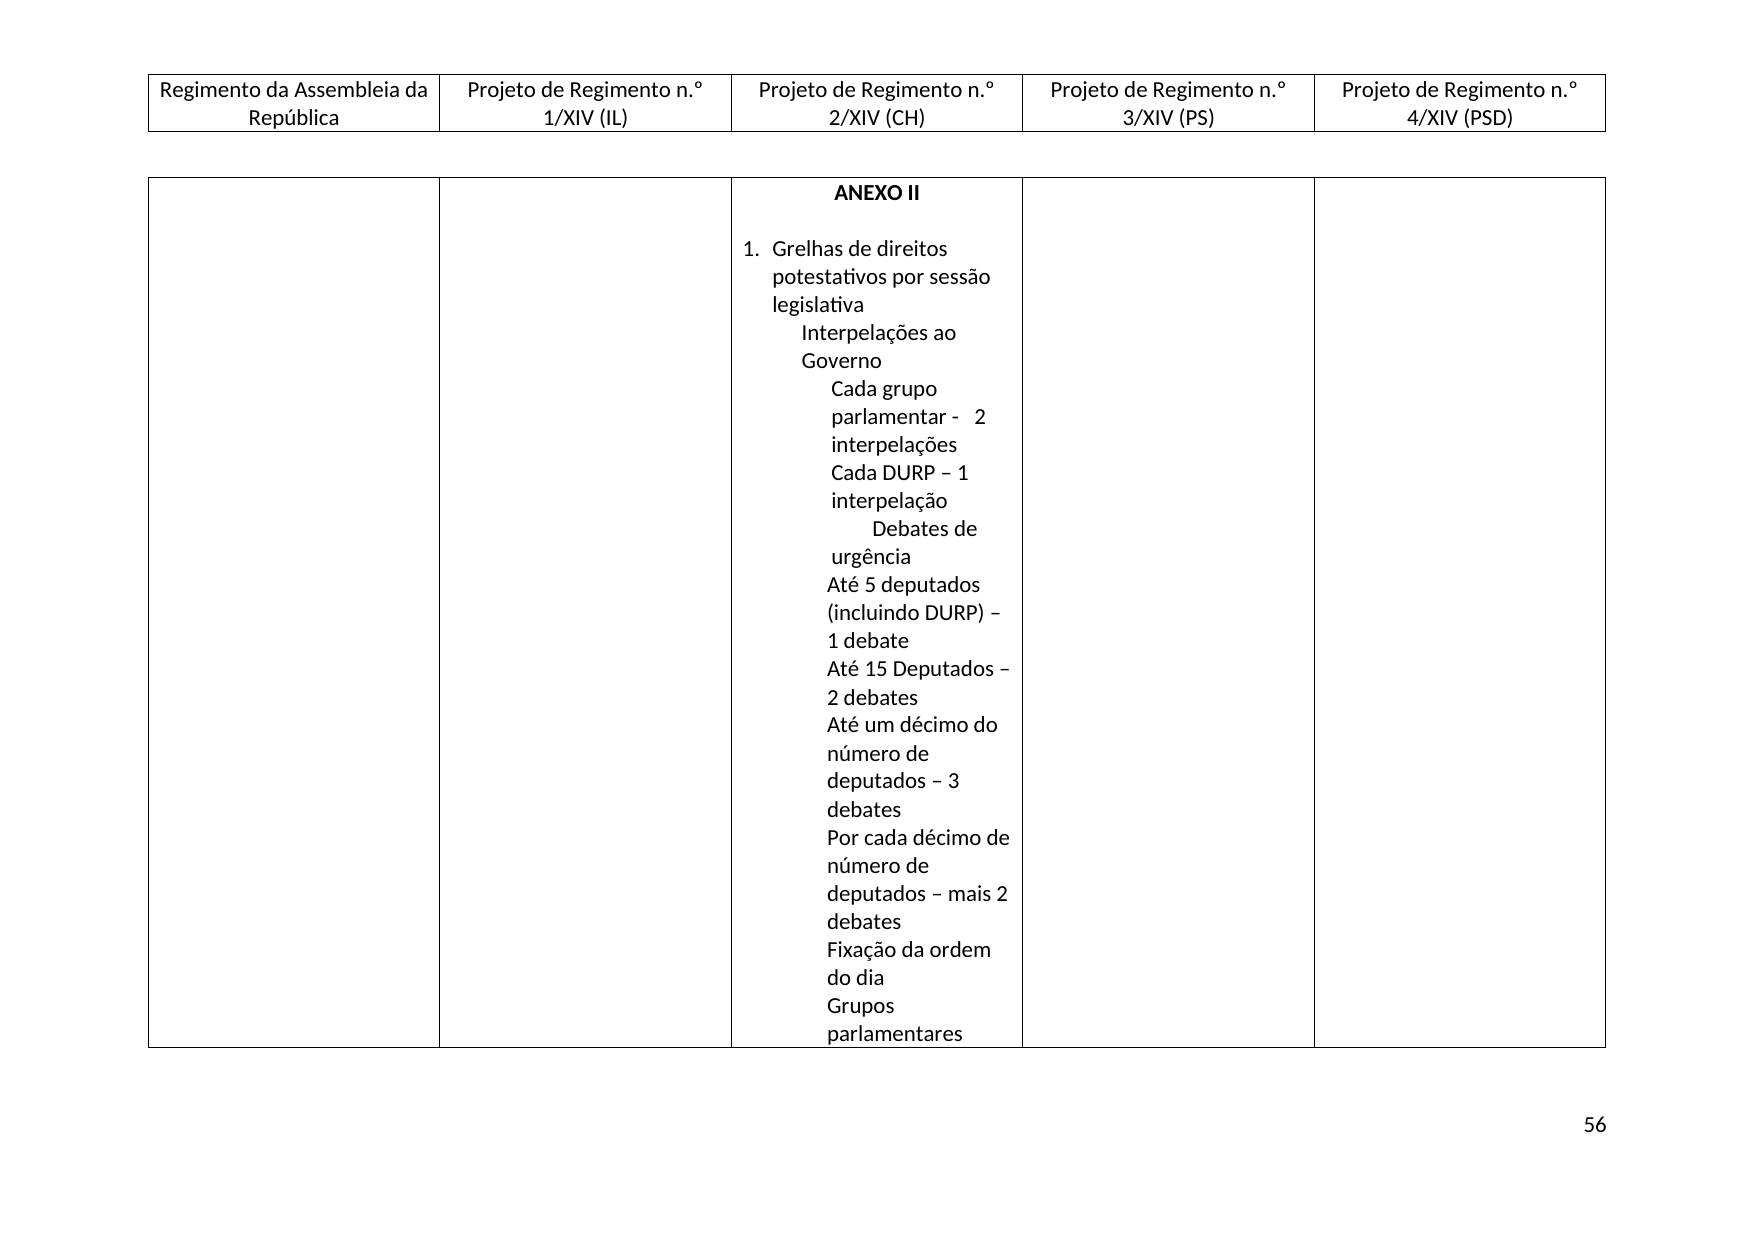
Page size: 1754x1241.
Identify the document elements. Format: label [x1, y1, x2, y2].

table_cell [440, 178, 731, 1047]
table_cell [1023, 178, 1314, 1047]
table_cell [732, 178, 1022, 1047]
table_cell [149, 178, 439, 1047]
table_cell [1315, 178, 1605, 1047]
